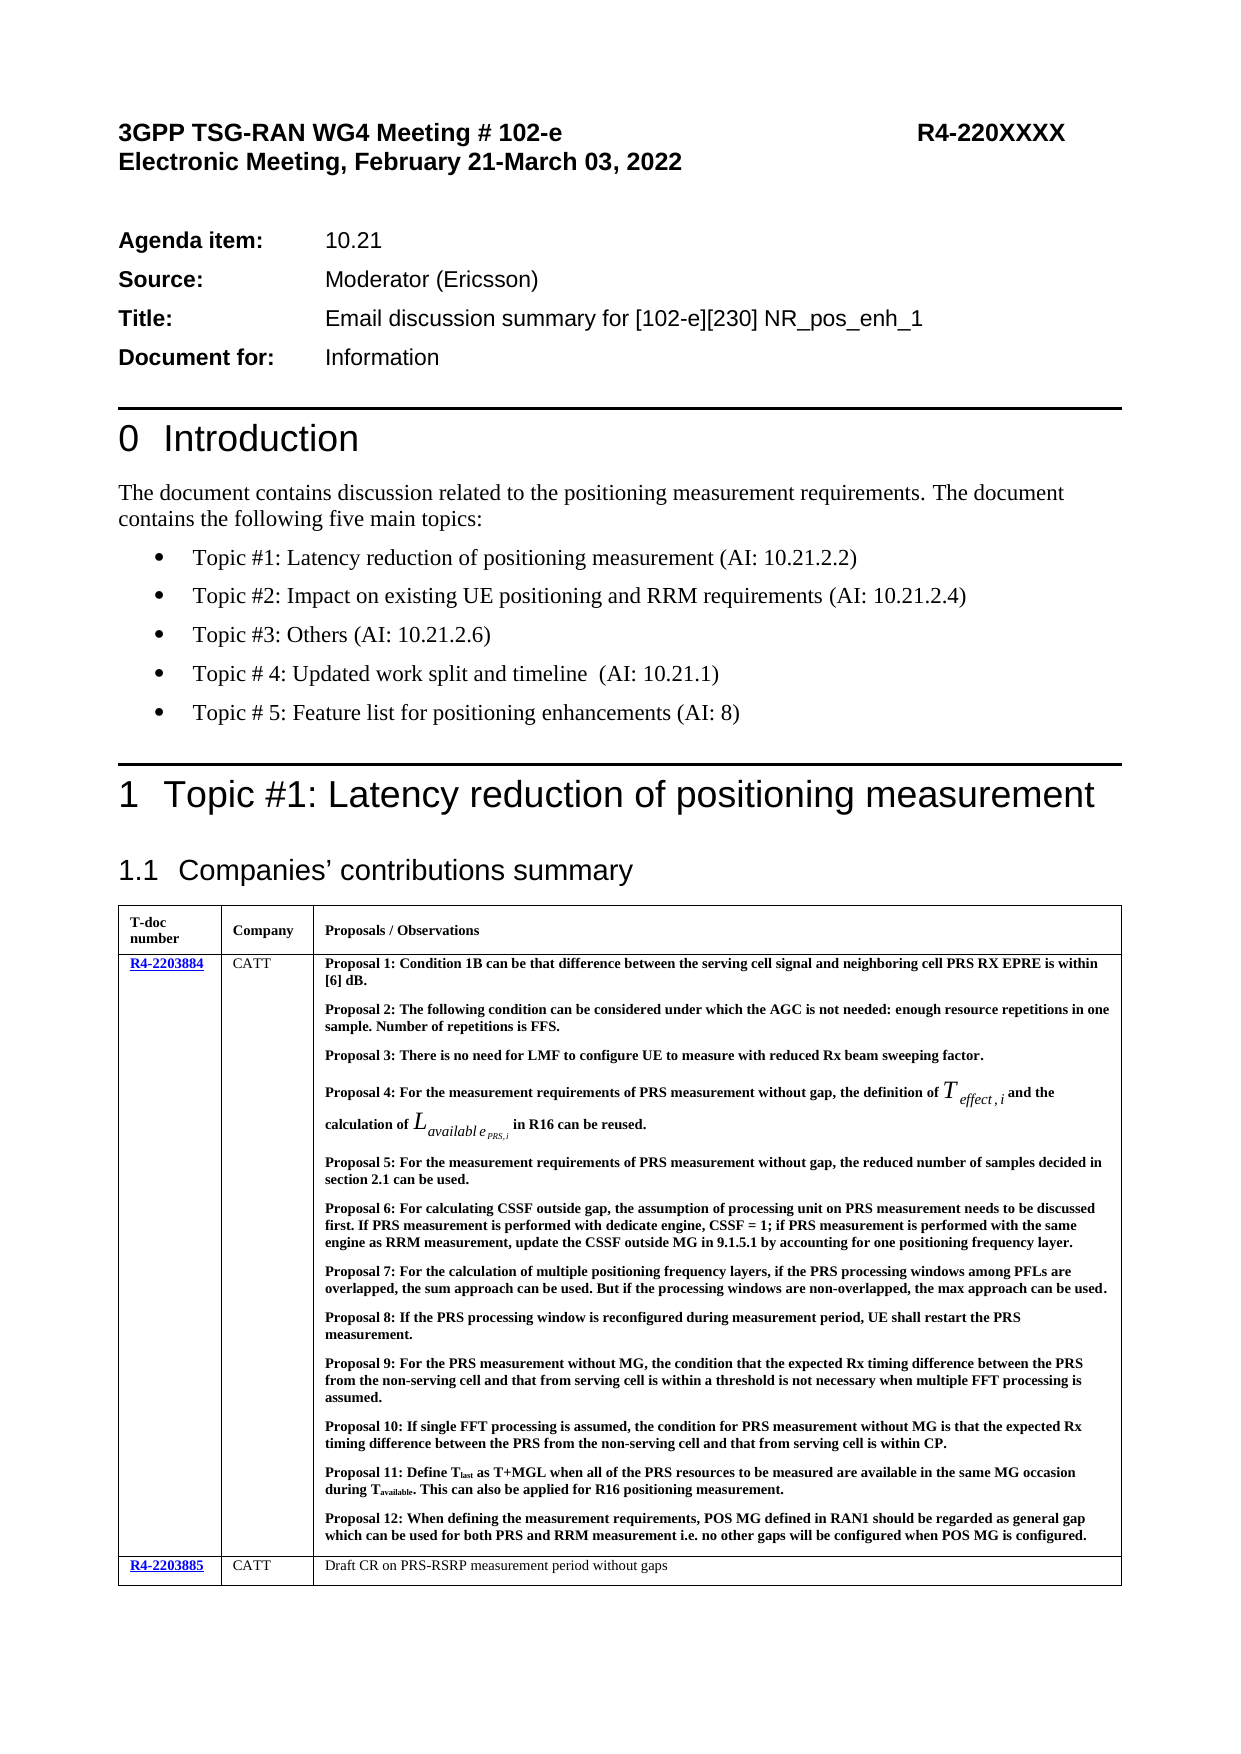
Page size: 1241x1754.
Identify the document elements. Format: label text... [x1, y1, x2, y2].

list Topic #2: Impact on existing UE positioning and RRM requirements (AI: 10.21.2.4) [155, 583, 1122, 609]
text The document contains discussion related to the positioning measurement requirements. The document contains the following five main topics: [118, 478, 1122, 531]
table_cell CATT [222, 1557, 313, 1585]
table_cell R4-2203885 [119, 1557, 221, 1585]
subtitle Introduction [118, 410, 1122, 460]
table_header Proposals / Observations [314, 906, 1121, 954]
text Electronic Meeting, February 21-March 03, 2022 [118, 147, 1122, 176]
table_cell R4-2203884 [119, 955, 221, 1556]
text Agenda item: 10.21 [118, 227, 1122, 253]
table_header T-doc number [119, 906, 221, 954]
table_cell Proposal 1: Condition 1B can be that difference between the serving cell signal and neighboring cell PRS RX EPRE is within [6] dB. Proposal 2: The following condition can be considered under which the AGC is not needed: enough resource repetitions in one sample. Number of repetitions is FFS. Proposal 3: There is no need for LMF to configure UE to measure with reduced Rx beam sweeping factor. Proposal 4: For the measurement requirements of PRS measurement without gap, the definition of and the calculation of in R16 can be reused. Proposal 5: For the measurement requirements of PRS measurement without gap, the reduced number of samples decided in section 2.1 can be used. Proposal 6: For calculating CSSF outside gap, the assumption of processing unit on PRS measurement needs to be discussed first. If PRS measurement is performed with dedicate engine, CSSF = 1; if PRS measurement is performed with the same engine as RRM measurement, update the CSSF outside MG in 9.1.5.1 by accounting for one positioning frequency layer. Proposal 7: For the calculation of multiple positioning frequency layers, if the PRS processing windows among PFLs are overlapped, the sum approach can be used. But if the processing windows are non-overlapped, the max approach can be used. Proposal 8: If the PRS processing window is reconfigured during measurement period, UE shall restart the PRS measurement. Proposal 9: For the PRS measurement without MG, the condition that the expected Rx timing difference between the PRS from the non-serving cell and that from serving cell is within a threshold is not necessary when multiple FFT processing is assumed. Proposal 10: If single FFT processing is assumed, the condition for PRS measurement without MG is that the expected Rx timing difference between the PRS from the non-serving cell and that from serving cell is within CP. Proposal 11: Define Tlast as T+MGL when all of the PRS resources to be measured are available in the same MG occasion during Tavailable. This can also be applied for R16 positioning measurement. Proposal 12: When defining the measurement requirements, POS MG defined in RAN1 should be regarded as general gap which can be used for both PRS and RRM measurement i.e. no other gaps will be configured when POS MG is configured. [314, 955, 1121, 1556]
text Source: Moderator (Ericsson) [118, 266, 1122, 292]
text 3GPP TSG-RAN WG4 Meeting # 102-e R4-220XXXX [118, 118, 1122, 147]
list Topic # 5: Feature list for positioning enhancements (AI: 8) [155, 699, 1122, 726]
table_header Company [222, 906, 313, 954]
list Topic #1: Latency reduction of positioning measurement (AI: 10.21.2.2) [155, 544, 1122, 570]
subtitle Companies’ contributions summary [118, 853, 1122, 887]
list Topic # 4: Updated work split and timeline (AI: 10.21.1) [155, 660, 1122, 687]
table_cell CATT [222, 955, 313, 1556]
text Title: Email discussion summary for [102-e][230] NR_pos_enh_1 [118, 304, 1122, 331]
list Topic #3: Others (AI: 10.21.2.6) [155, 621, 1122, 648]
subtitle Topic #1: Latency reduction of positioning measurement [118, 766, 1122, 816]
table_cell Draft CR on PRS-RSRP measurement period without gaps [314, 1557, 1121, 1585]
text Document for: Information [118, 343, 1122, 370]
